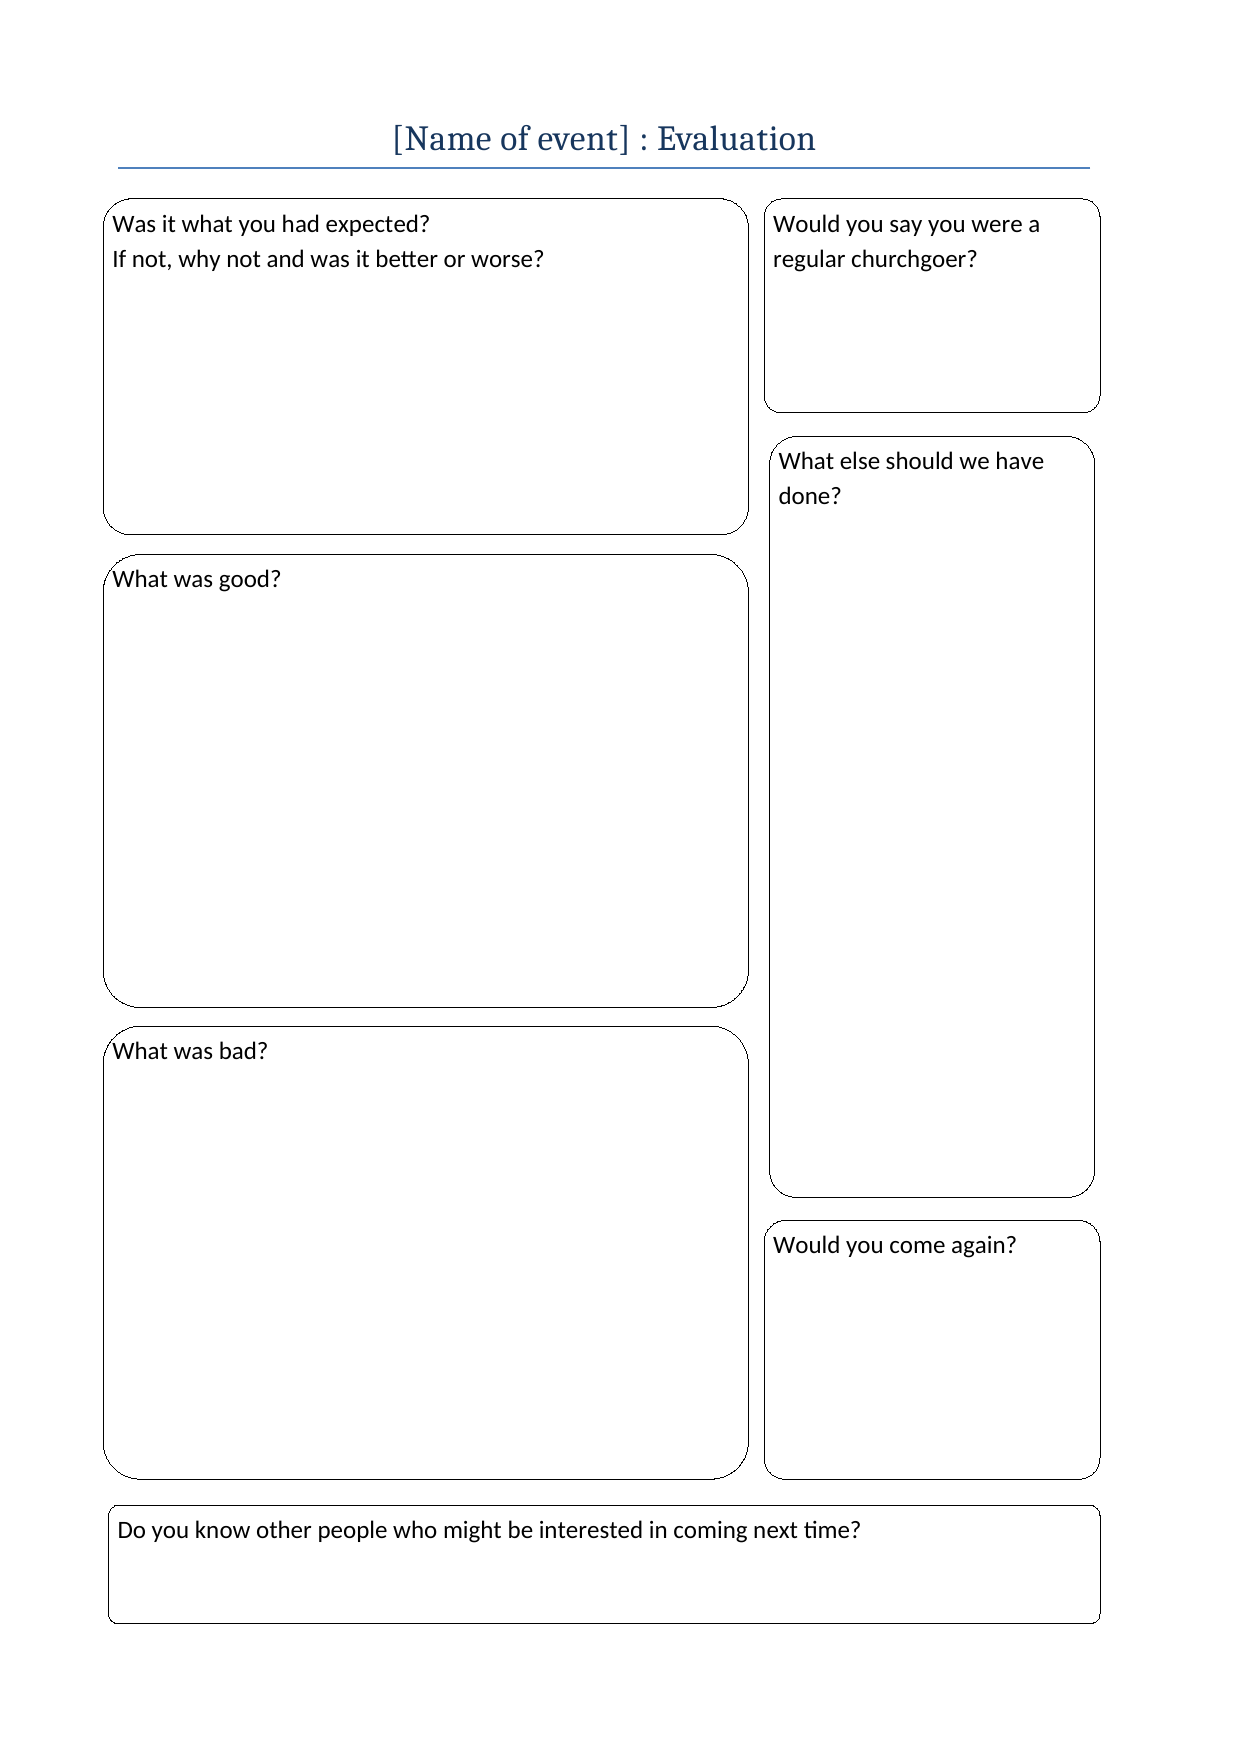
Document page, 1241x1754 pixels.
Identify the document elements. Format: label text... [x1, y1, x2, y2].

title [Name of event] : Evaluation [118, 118, 1090, 167]
